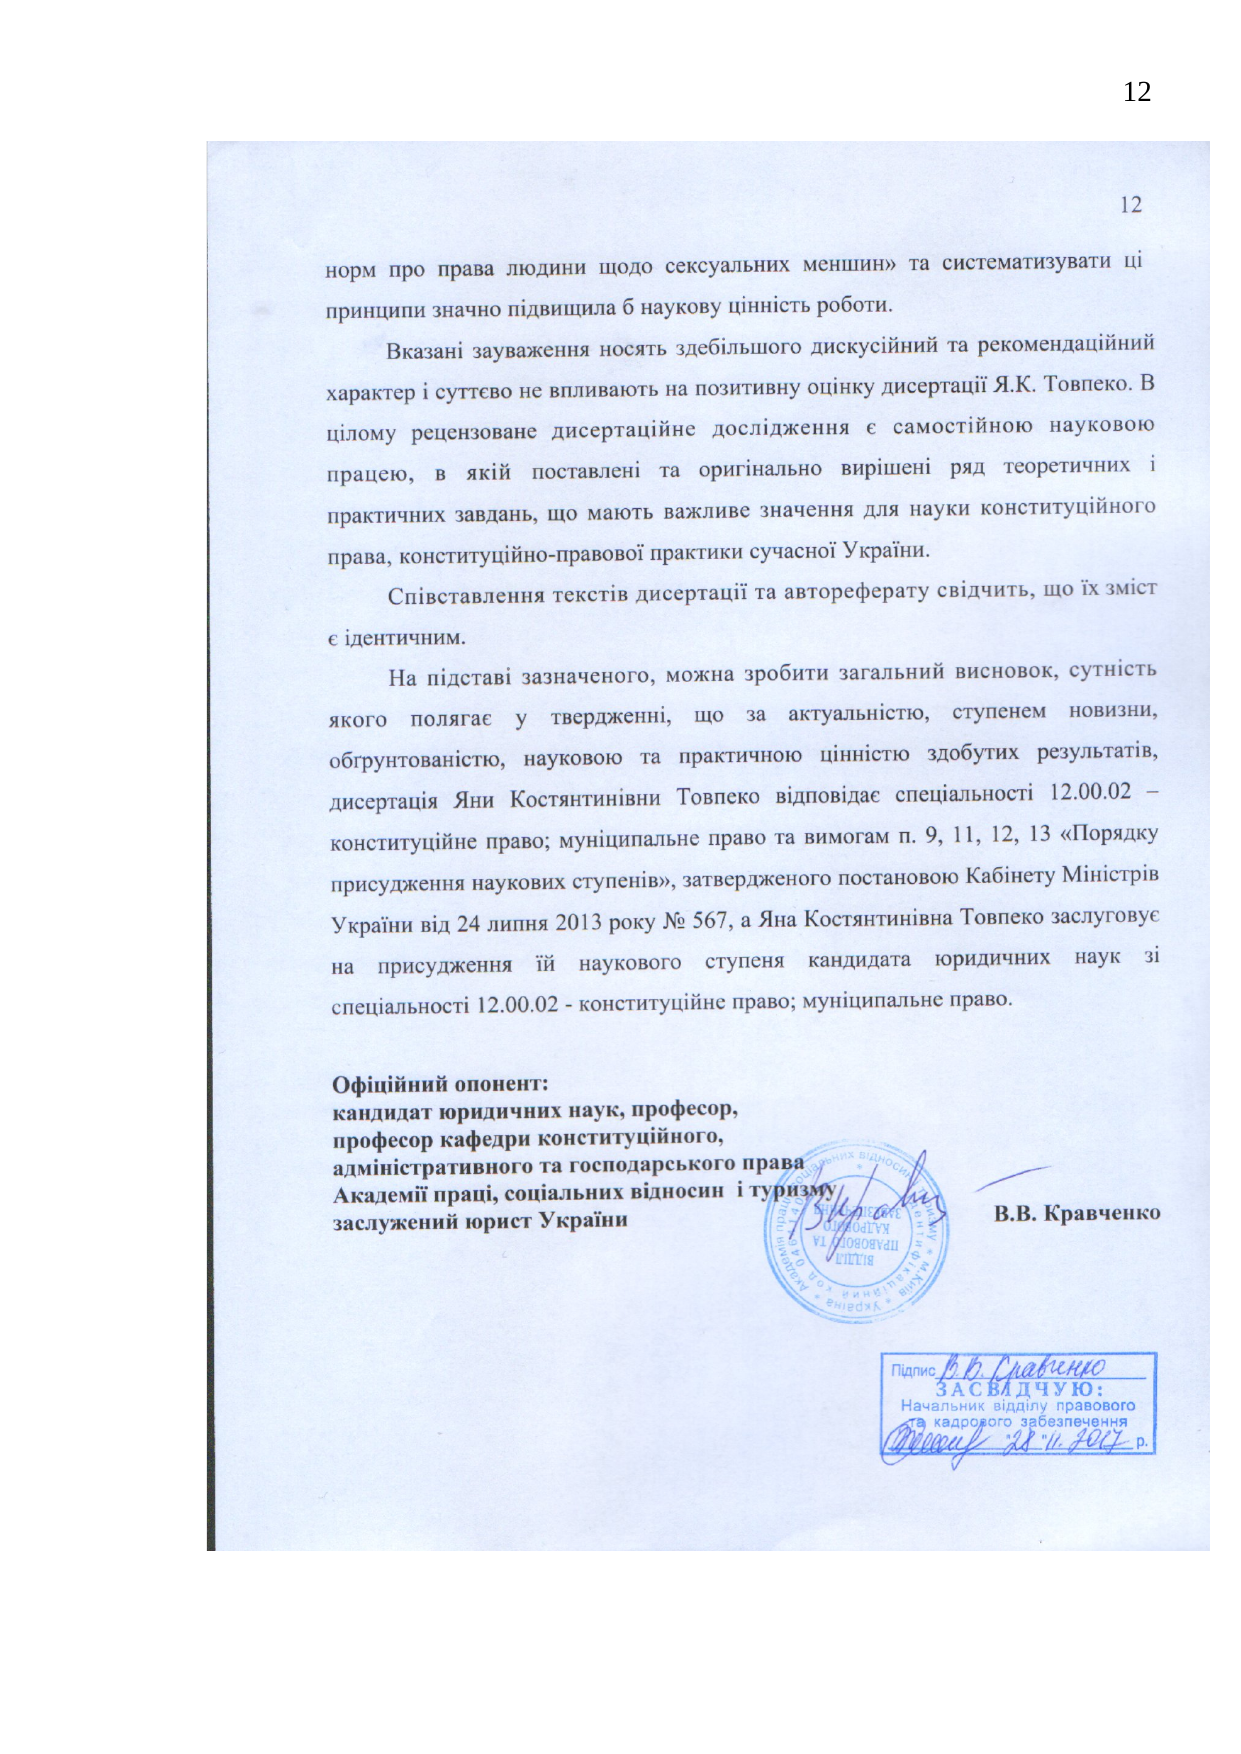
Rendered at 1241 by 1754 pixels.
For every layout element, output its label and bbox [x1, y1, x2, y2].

picture [206, 141, 1210, 1551]
